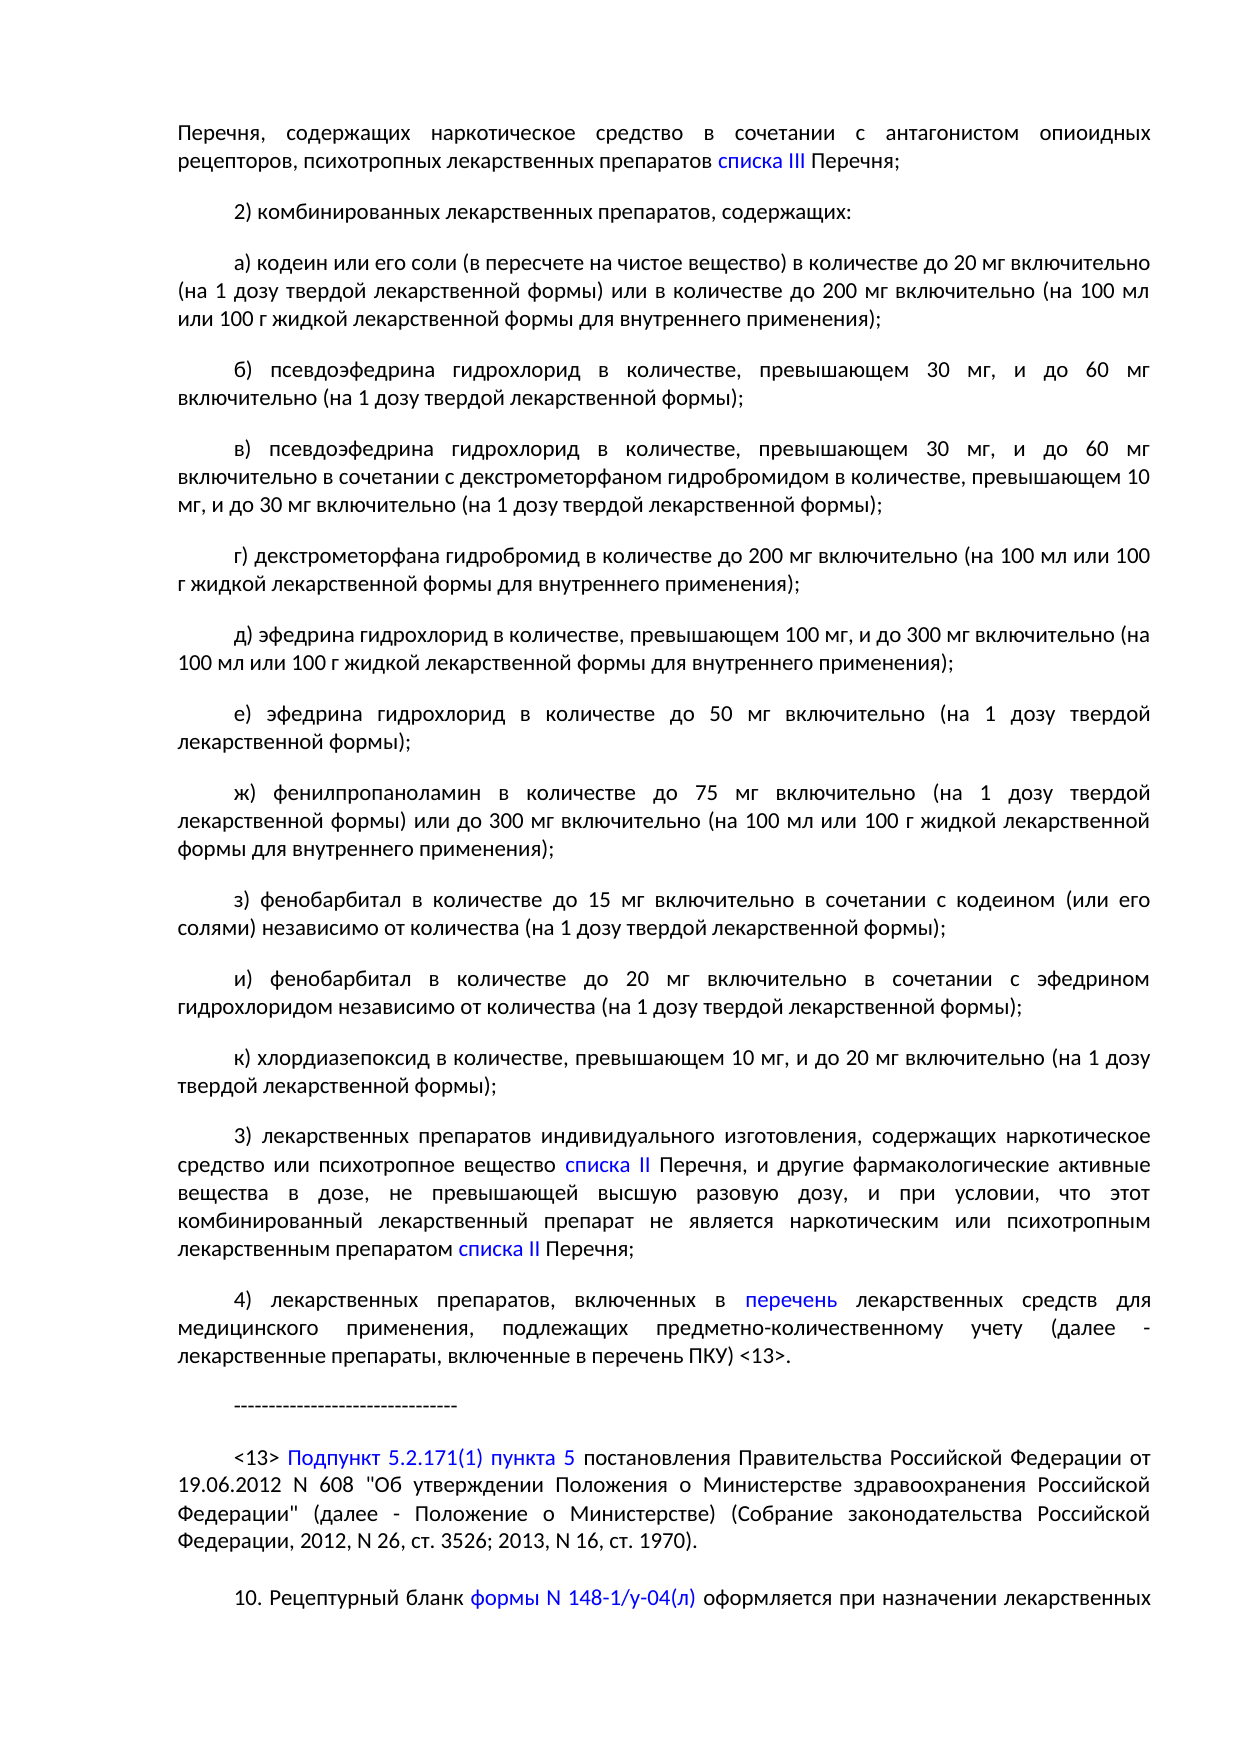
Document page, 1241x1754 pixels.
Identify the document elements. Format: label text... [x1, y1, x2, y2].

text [177, 118, 1152, 174]
text в) псевдоэфедрина гидрохлорид в количестве, превышающем 30 мг, и до 60 мг включительно в сочетании с декстрометорфаном гидробромидом в количестве, превышающем 10 мг, и до 30 мг включительно (на 1 дозу твердой лекарственной формы); [177, 434, 1152, 518]
text 3) лекарственных препаратов индивидуального изготовления, содержащих наркотическое средство или психотропное вещество списка II Перечня, и другие фармакологические активные вещества в дозе, не превышающей высшую разовую дозу, и при условии, что этот комбинированный лекарственный препарат не является наркотическим или психотропным лекарственным препаратом списка II Перечня; [177, 1122, 1152, 1262]
text ж) фенилпропаноламин в количестве до 75 мг включительно (на 1 дозу твердой лекарственной формы) или до 300 мг включительно (на 100 мл или 100 г жидкой лекарственной формы для внутреннего применения); [177, 778, 1152, 862]
text а) кодеин или его соли (в пересчете на чистое вещество) в количестве до 20 мг включительно (на 1 дозу твердой лекарственной формы) или в количестве до 200 мг включительно (на 100 мл или 100 г жидкой лекарственной формы для внутреннего применения); [177, 248, 1152, 332]
text -------------------------------- [177, 1392, 1152, 1420]
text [177, 1583, 1152, 1611]
text к) хлордиазепоксид в количестве, превышающем 10 мг, и до 20 мг включительно (на 1 дозу твердой лекарственной формы); [177, 1043, 1152, 1099]
text г) декстрометорфана гидробромид в количестве до 200 мг включительно (на 100 мл или 100 г жидкой лекарственной формы для внутреннего применения); [177, 541, 1152, 597]
text 2) комбинированных лекарственных препаратов, содержащих: [177, 197, 1152, 225]
text е) эфедрина гидрохлорид в количестве до 50 мг включительно (на 1 дозу твердой лекарственной формы); [177, 699, 1152, 755]
text и) фенобарбитал в количестве до 20 мг включительно в сочетании с эфедрином гидрохлоридом независимо от количества (на 1 дозу твердой лекарственной формы); [177, 964, 1152, 1020]
text з) фенобарбитал в количестве до 15 мг включительно в сочетании с кодеином (или его солями) независимо от количества (на 1 дозу твердой лекарственной формы); [177, 885, 1152, 941]
text д) эфедрина гидрохлорид в количестве, превышающем 100 мг, и до 300 мг включительно (на 100 мл или 100 г жидкой лекарственной формы для внутреннего применения); [177, 620, 1152, 676]
text 4) лекарственных препаратов, включенных в перечень лекарственных средств для медицинского применения, подлежащих предметно-количественному учету (далее - лекарственные препараты, включенные в перечень ПКУ) <13>. [177, 1285, 1152, 1369]
text б) псевдоэфедрина гидрохлорид в количестве, превышающем 30 мг, и до 60 мг включительно (на 1 дозу твердой лекарственной формы); [177, 355, 1152, 411]
text <13> Подпункт 5.2.171(1) пункта 5 постановления Правительства Российской Федерации от 19.06.2012 N 608 "Об утверждении Положения о Министерстве здравоохранения Российской Федерации" (далее - Положение о Министерстве) (Собрание законодательства Российской Федерации, 2012, N 26, ст. 3526; 2013, N 16, ст. 1970). [177, 1443, 1152, 1555]
